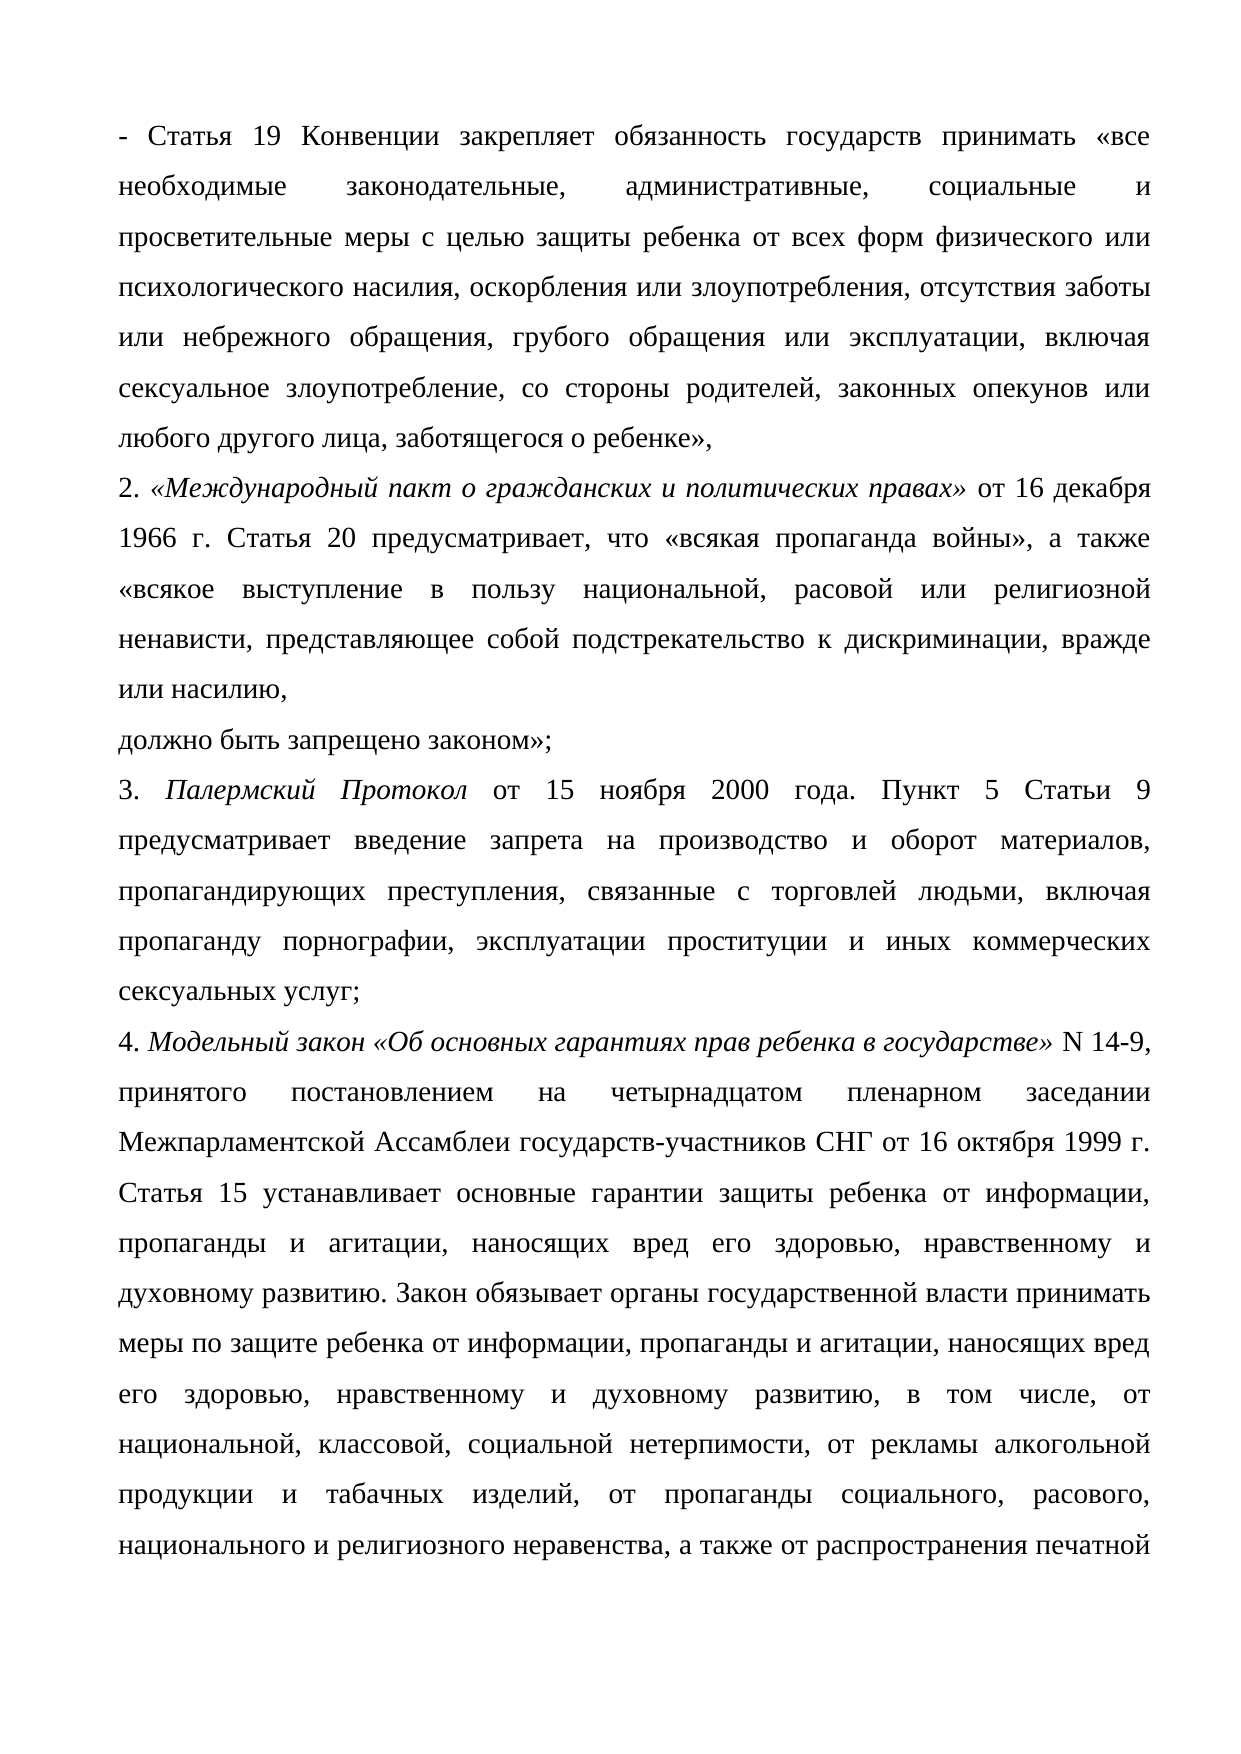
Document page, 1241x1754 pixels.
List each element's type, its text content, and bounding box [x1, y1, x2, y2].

text 2. «Международный пакт о гражданских и политических правах» от 16 декабря 1966 г. Статья 20 предусматривает, что «всякая пропаганда войны», а также «всякое выступление в пользу национальной, расовой или религиозной ненависти, представляющее собой подстрекательство к дискриминации, вражде или насилию, [118, 470, 1152, 705]
text должно быть запрещено законом»; [118, 722, 1152, 755]
text 3. Палермский Протокол от 15 ноября 2000 года. Пункт 5 Статьи 9 предусматривает введение запрета на производство и оборот материалов, пропагандирующих преступления, связанные с торговлей людьми, включая пропаганду порнографии, эксплуатации проституции и иных коммерческих сексуальных услуг; [118, 772, 1152, 1007]
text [118, 1024, 1152, 1560]
text - Статья 19 Конвенции закрепляет обязанность государств принимать «все необходимые законодательные, административные, социальные и просветительные меры с целью защиты ребенка от всех форм физического или психологического насилия, оскорбления или злоупотребления, отсутствия заботы или небрежного обращения, грубого обращения или эксплуатации, включая сексуальное злоупотребление, со стороны родителей, законных опекунов или любого другого лица, заботящегося о ребенке», [118, 118, 1152, 453]
